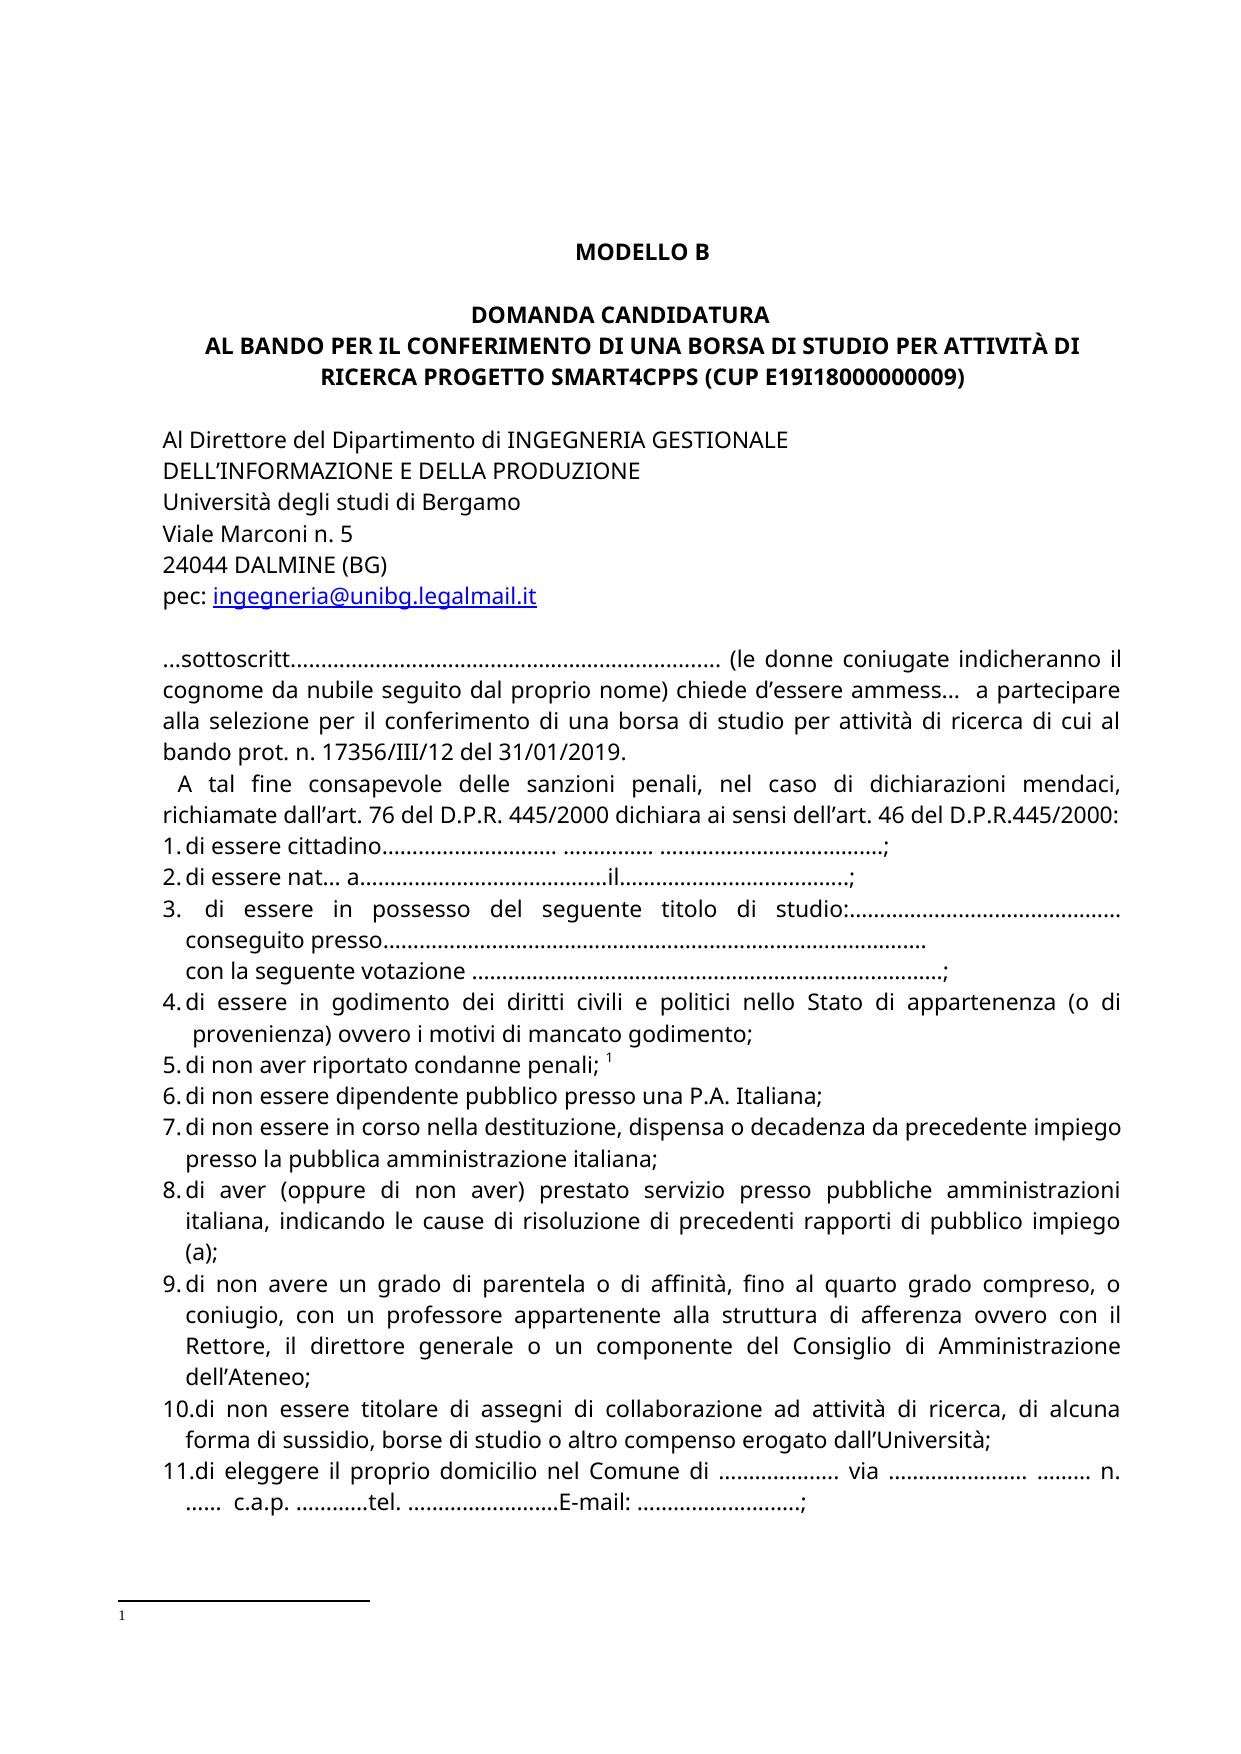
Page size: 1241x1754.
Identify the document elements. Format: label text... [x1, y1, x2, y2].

text A tal fine consapevole delle sanzioni penali, nel caso di dichiarazioni mendaci, richiamate dall’art. 76 del D.P.R. 445/2000 dichiara ai sensi dell’art. 46 del D.P.R.445/2000: [162, 768, 1122, 830]
text 24044 DALMINE (BG) [162, 549, 1122, 580]
text Viale Marconi n. 5 [162, 518, 1122, 549]
list di non avere un grado di parentela o di affinità, fino al quarto grado compreso, o coniugio, con un professore appartenente alla struttura di afferenza ovvero con il Rettore, il direttore generale o un componente del Consiglio di Amministrazione dell’Ateneo; [162, 1268, 1122, 1393]
text AL BANDO PER IL CONFERIMENTO DI UNA BORSA DI STUDIO PER ATTIVITÀ DI RICERCA PROGETTO SMART4CPPS (CUP E19I18000000009) [162, 330, 1122, 393]
list di essere in godimento dei diritti civili e politici nello Stato di appartenenza (o di provenienza) ovvero i motivi di mancato godimento; [162, 986, 1122, 1049]
text DELL’INFORMAZIONE E DELLA PRODUZIONE [162, 455, 1122, 486]
text Università degli studi di Bergamo [162, 486, 1122, 518]
list di essere nat… a…………………………………..il………………………………..; [162, 861, 1122, 893]
text 10.di non essere titolare di assegni di collaborazione ad attività di ricerca, di alcuna forma di sussidio, borse di studio o altro compenso erogato dall’Università; [162, 1393, 1122, 1455]
text DOMANDA CANDIDATURA [118, 299, 1122, 330]
list di non essere dipendente pubblico presso una P.A. Italiana; [162, 1080, 1122, 1111]
text Al Direttore del Dipartimento di INGEGNERIA GESTIONALE [162, 424, 1122, 455]
list di essere cittadino……………………….. …………… ……………………………….; [162, 830, 1122, 861]
list di non essere in corso nella destituzione, dispensa o decadenza da precedente impiego presso la pubblica amministrazione italiana; [162, 1111, 1122, 1174]
list di aver (oppure di non aver) prestato servizio presso pubbliche amministrazioni italiana, indicando le cause di risoluzione di precedenti rapporti di pubblico impiego (a); [162, 1174, 1122, 1268]
text ...sottoscritt......…………………………………………….............. (le donne coniugate indicheranno il cognome da nubile seguito dal proprio nome) chiede d’essere ammess... a partecipare alla selezione per il conferimento di una borsa di studio per attività di ricerca di cui al bando prot. n. 17356/III/12 del 31/01/2019. [162, 643, 1122, 768]
text con la seguente votazione ……………………………………………………………………; [118, 955, 1122, 986]
text MODELLO B [162, 236, 1122, 268]
list di non aver riportato condanne penali; 1 [162, 1049, 1122, 1080]
text pec: ingegneria@unibg.legalmail.it [162, 580, 1122, 611]
list di essere in possesso del seguente titolo di studio:……………………………………… conseguito presso………………………………………………………..……………………. [162, 893, 1122, 955]
text 11.di eleggere il proprio domicilio nel Comune di ……………….. via …………..……… ……… n. …… c.a.p. …………tel. …………………….E-mail: ………………….…..; [162, 1455, 1122, 1518]
